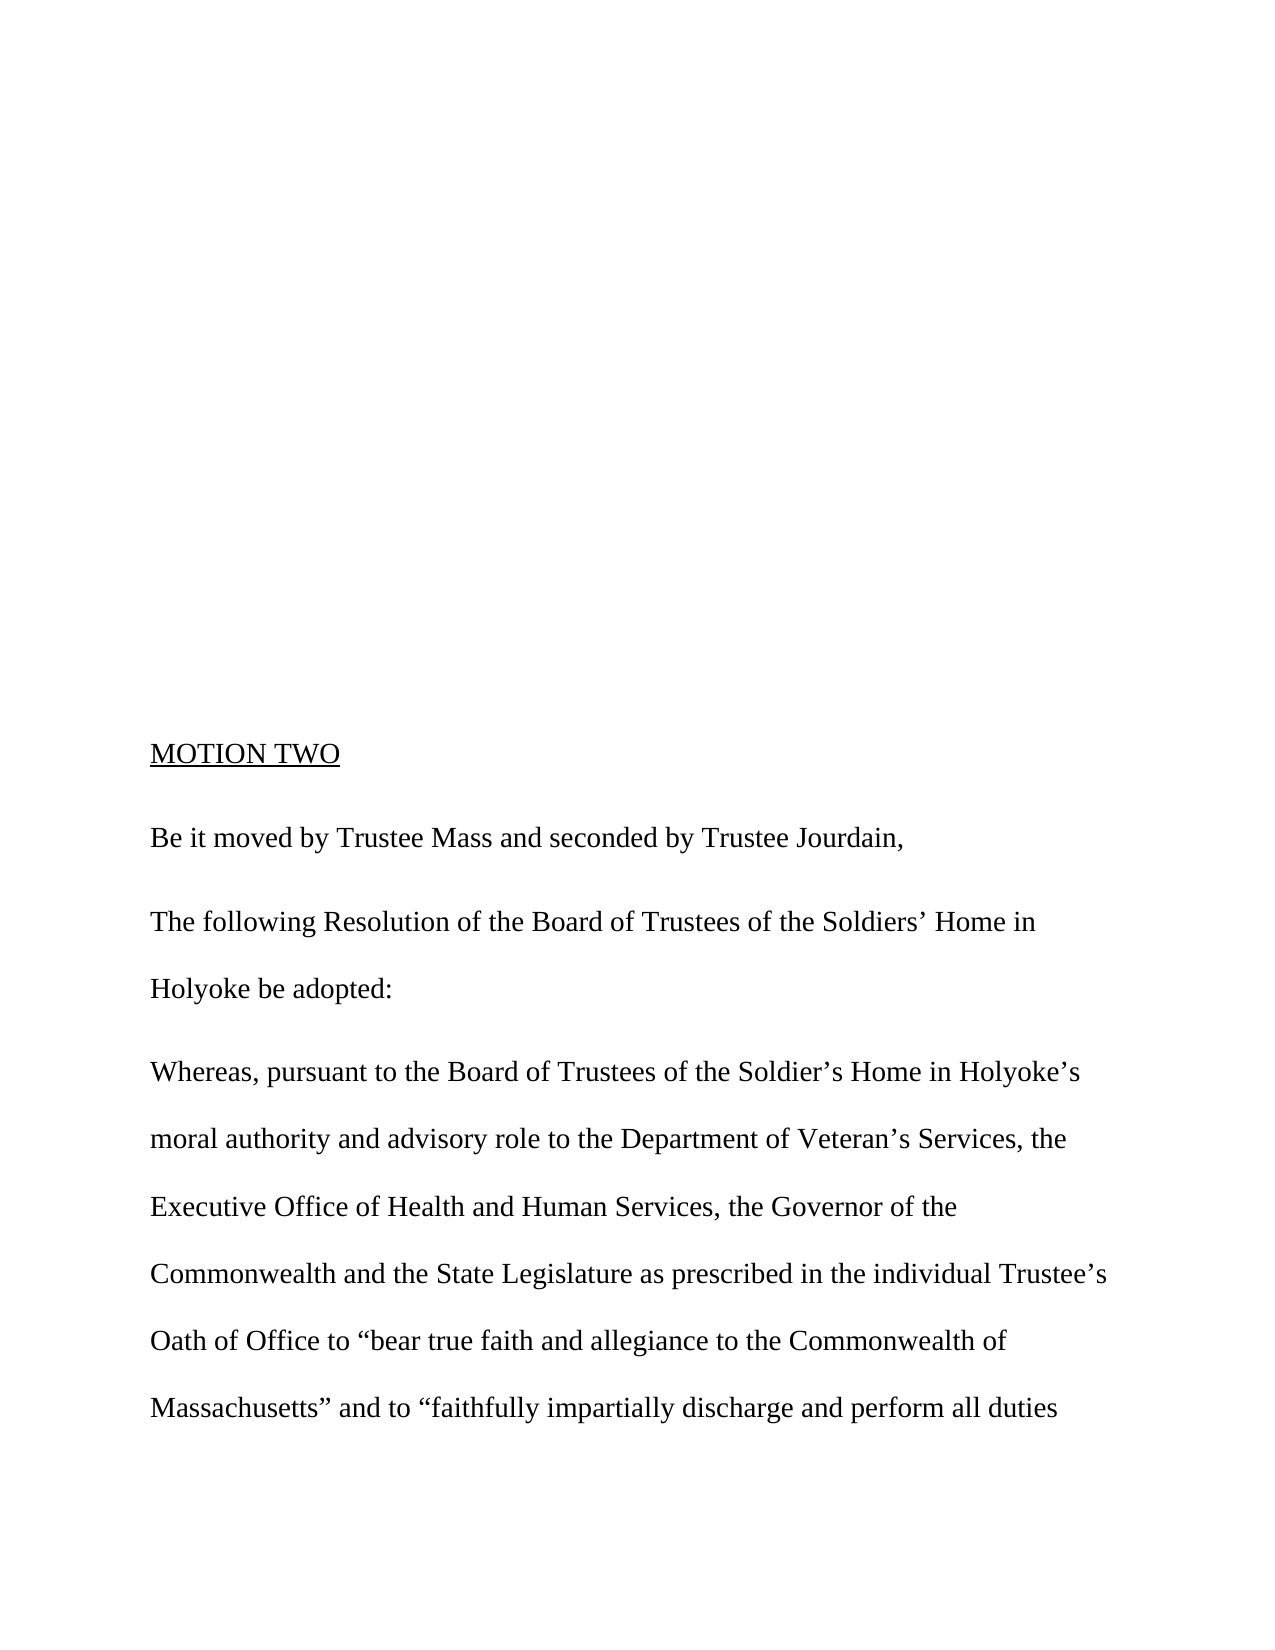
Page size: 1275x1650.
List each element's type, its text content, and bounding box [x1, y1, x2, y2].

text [150, 1054, 1125, 1423]
text The following Resolution of the Board of Trustees of the Soldiers’ Home in Holyoke be adopted: [150, 904, 1125, 1004]
text MOTION TWO [150, 736, 1125, 770]
text Be it moved by Trustee Mass and seconded by Trustee Jourdain, [150, 820, 1125, 853]
